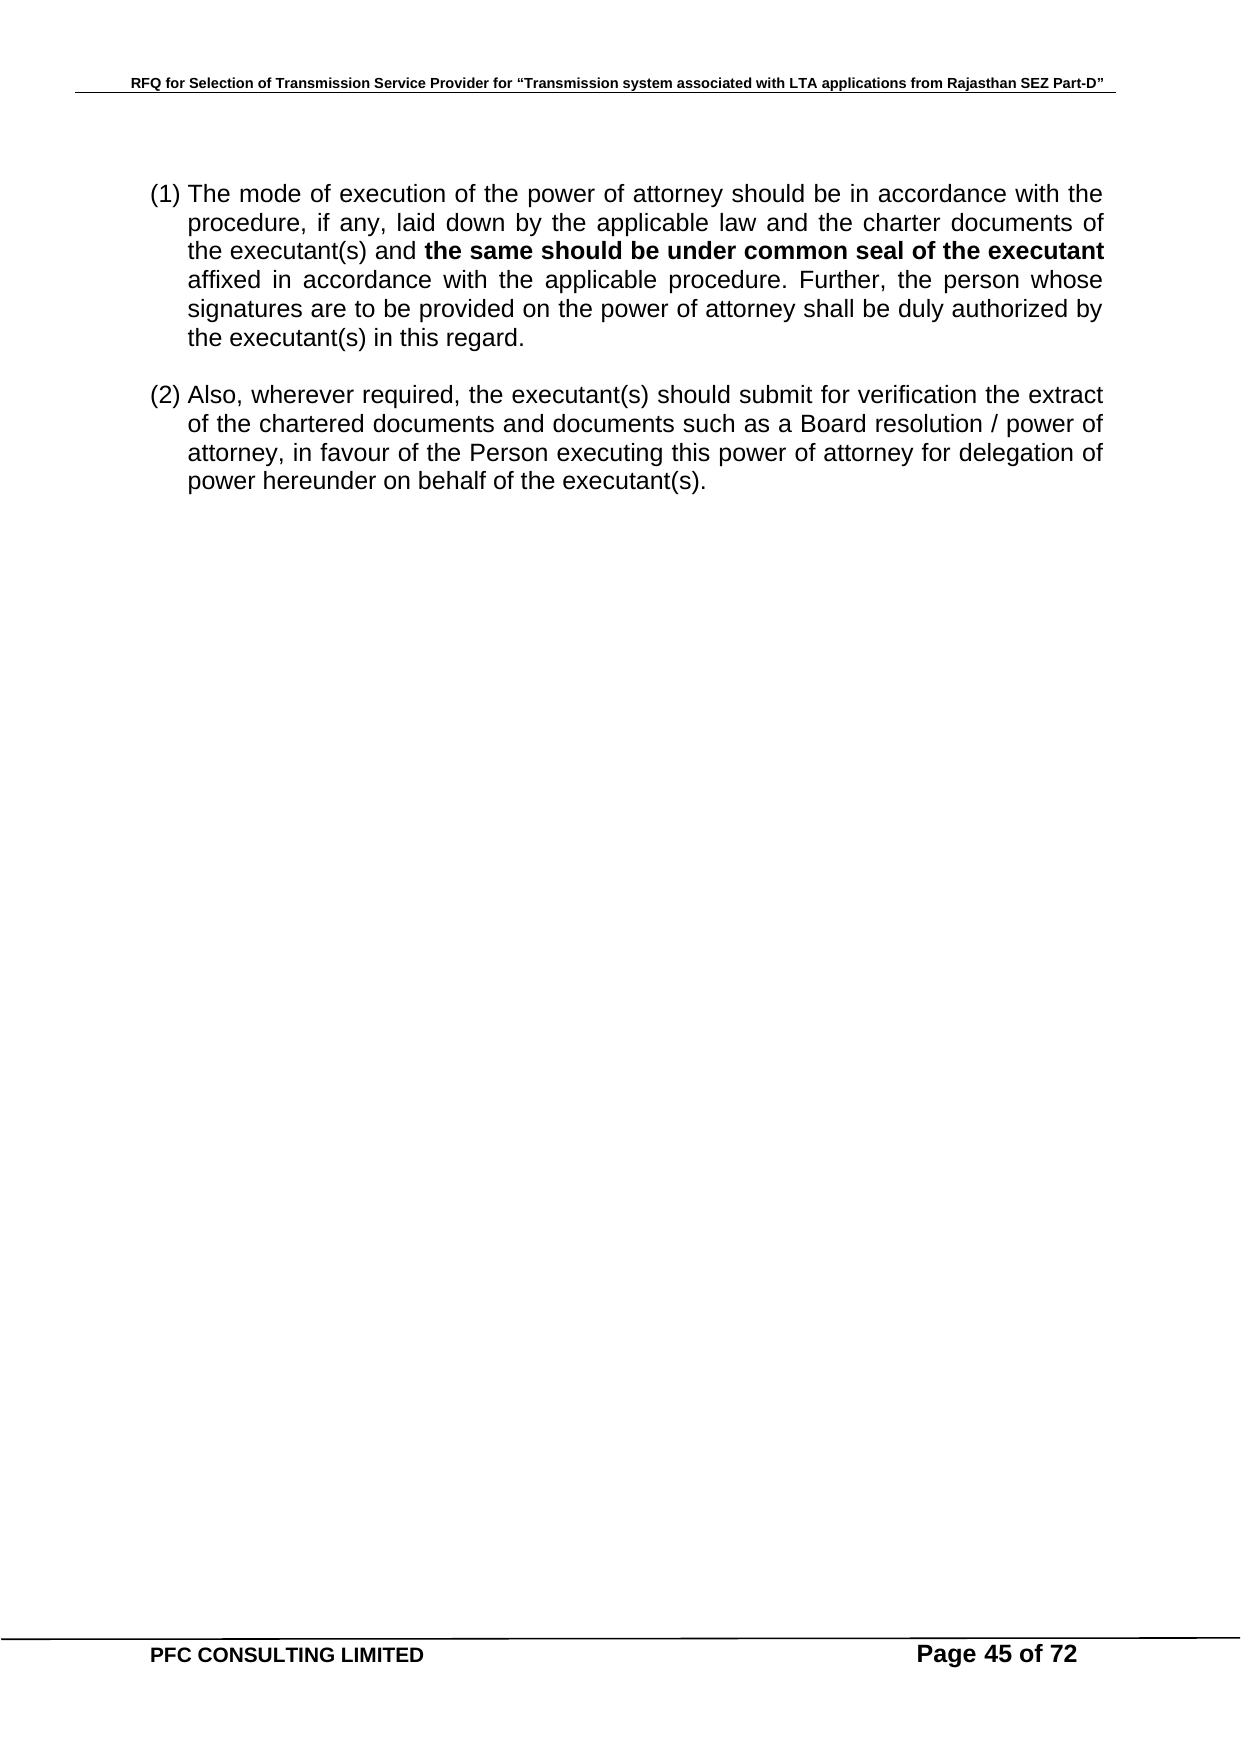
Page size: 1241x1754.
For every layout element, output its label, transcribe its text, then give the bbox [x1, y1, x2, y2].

list Also, wherever required, the executant(s) should submit for verification the extract of the chartered documents and documents such as a Board resolution / power of attorney, in favour of the Person executing this power of attorney for delegation of power hereunder on behalf of the executant(s). [150, 380, 1105, 495]
list The mode of execution of the power of attorney should be in accordance with the procedure, if any, laid down by the applicable law and the charter documents of the executant(s) and the same should be under common seal of the executant affixed in accordance with the applicable procedure. Further, the person whose signatures are to be provided on the power of attorney shall be duly authorized by the executant(s) in this regard. [150, 179, 1105, 351]
